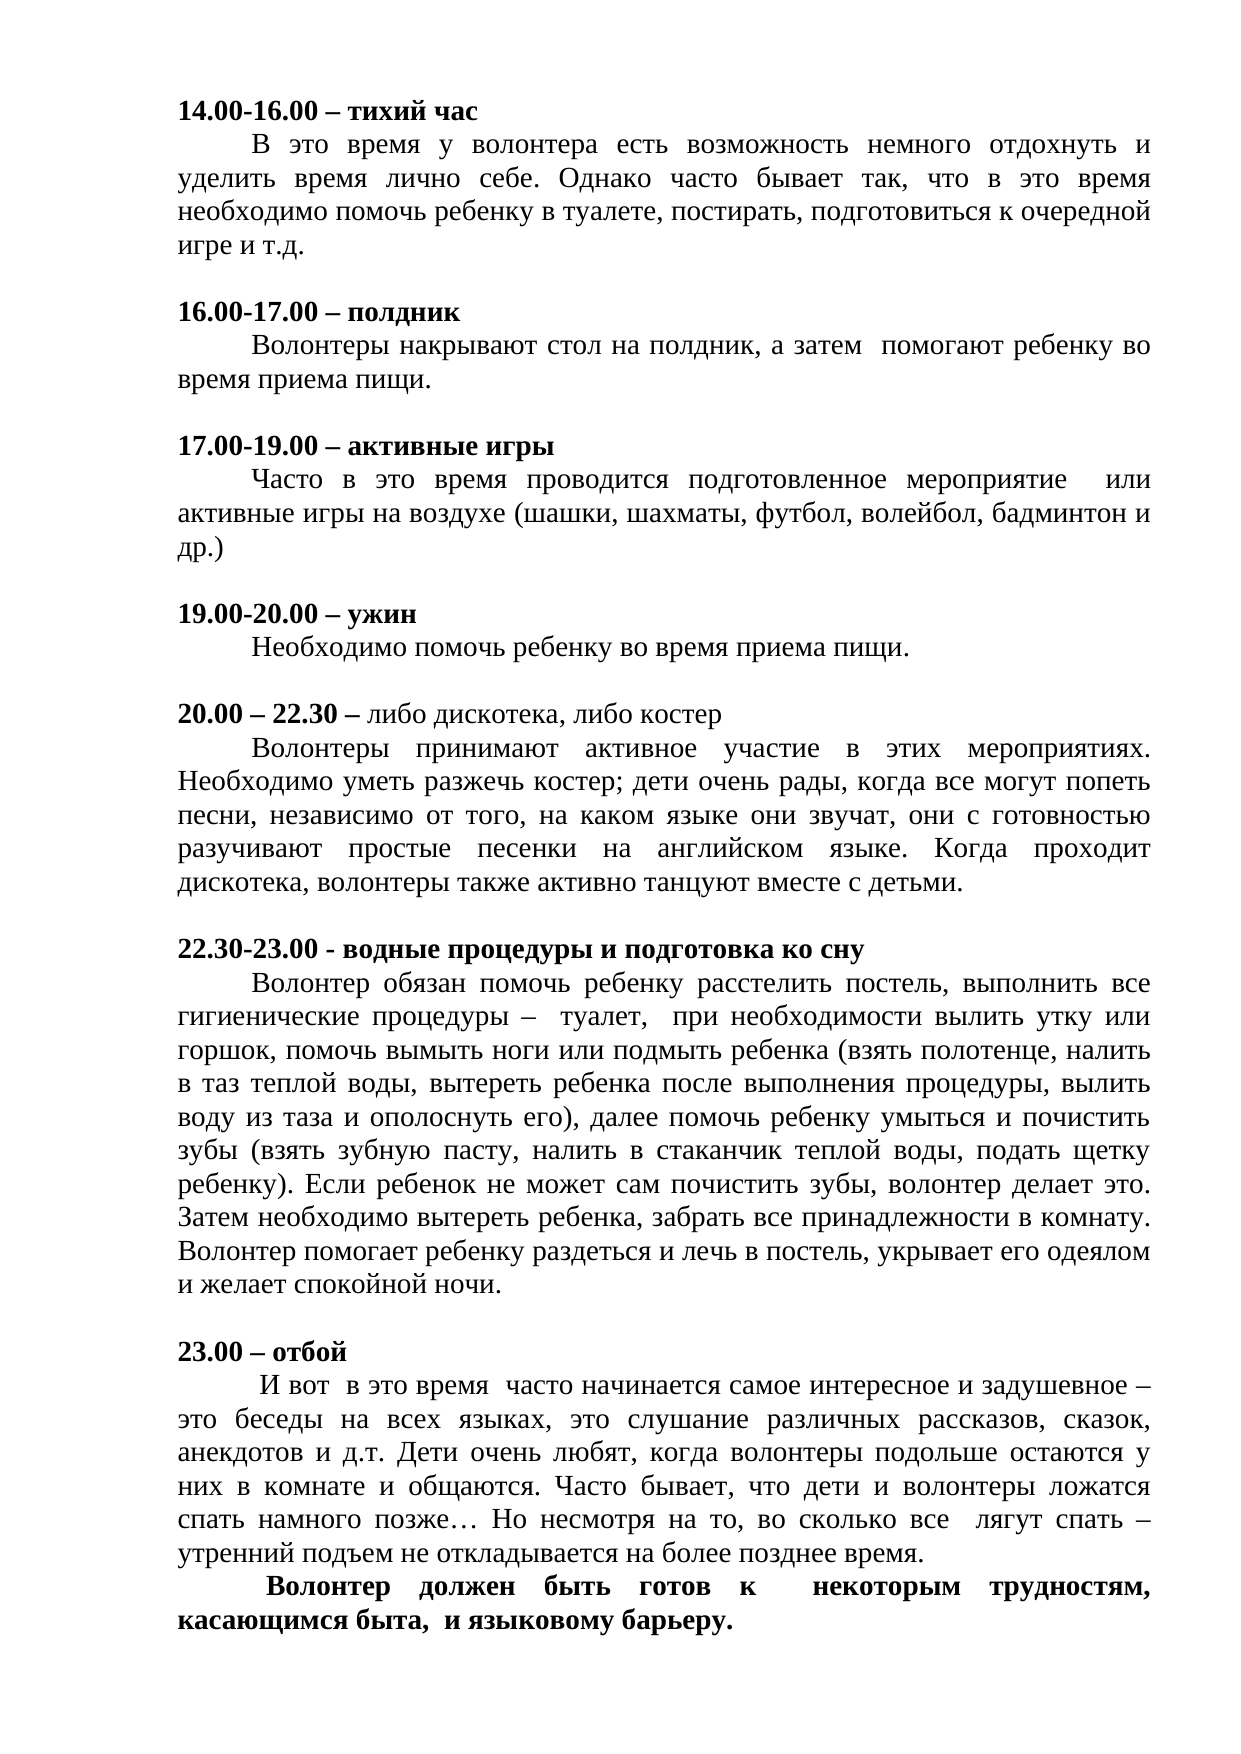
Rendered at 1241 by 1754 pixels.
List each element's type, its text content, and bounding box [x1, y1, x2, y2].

text 16.00-17.00 – полдник [177, 294, 1152, 327]
text 19.00-20.00 – ужин [177, 596, 1152, 629]
text Волонтеры накрывают стол на полдник, а затем помогают ребенку во время приема пищи. [177, 327, 1152, 394]
text 17.00-19.00 – активные игры [177, 428, 1152, 462]
text Волонтер обязан помочь ребенку расстелить постель, выполнить все гигиенические процедуры – туалет, при необходимости вылить утку или горшок, помочь вымыть ноги или подмыть ребенка (взять полотенце, налить в таз теплой воды, вытереть ребенка после выполнения процедуры, вылить воду из таза и ополоснуть его), далее помочь ребенку умыться и почистить зубы (взять зубную пасту, налить в стаканчик теплой воды, подать щетку ребенку). Если ребенок не может сам почистить зубы, волонтер делает это. Затем необходимо вытереть ребенка, забрать все принадлежности в комнату. Волонтер помогает ребенку раздеться и лечь в постель, укрывает его одеялом и желает спокойной ночи. [177, 965, 1152, 1300]
text 20.00 – 22.30 – либо дискотека, либо костер [177, 696, 1152, 730]
text В это время у волонтера есть возможность немного отдохнуть и уделить время лично себе. Однако часто бывает так, что в это время необходимо помочь ребенку в туалете, постирать, подготовиться к очередной игре и т.д. [177, 126, 1152, 260]
text Часто в это время проводится подготовленное мероприятие или активные игры на воздухе (шашки, шахматы, футбол, волейбол, бадминтон и др.) [177, 462, 1152, 562]
text Волонтер должен быть готов к некоторым трудностям, касающимся быта, и языковому барьеру. [177, 1568, 1152, 1636]
text Необходимо помочь ребенку во время приема пищи. [177, 629, 1152, 663]
text 22.30-23.00 - водные процедуры и подготовка ко сну [177, 931, 1152, 965]
text 14.00-16.00 – тихий час [177, 93, 1152, 126]
text И вот в это время часто начинается самое интересное и задушевное – это беседы на всех языках, это слушание различных рассказов, сказок, анекдотов и д.т. Дети очень любят, когда волонтеры подольше остаются у них в комнате и общаются. Часто бывает, что дети и волонтеры ложатся спать намного позже… Но несмотря на то, во сколько все лягут спать – утренний подъем не откладывается на более позднее время. [177, 1367, 1152, 1568]
text 23.00 – отбой [177, 1334, 1152, 1367]
text Волонтеры принимают активное участие в этих мероприятиях. Необходимо уметь разжечь костер; дети очень рады, когда все могут попеть песни, независимо от того, на каком языке они звучат, они с готовностью разучивают простые песенки на английском языке. Когда проходит дискотека, волонтеры также активно танцуют вместе с детьми. [177, 730, 1152, 898]
